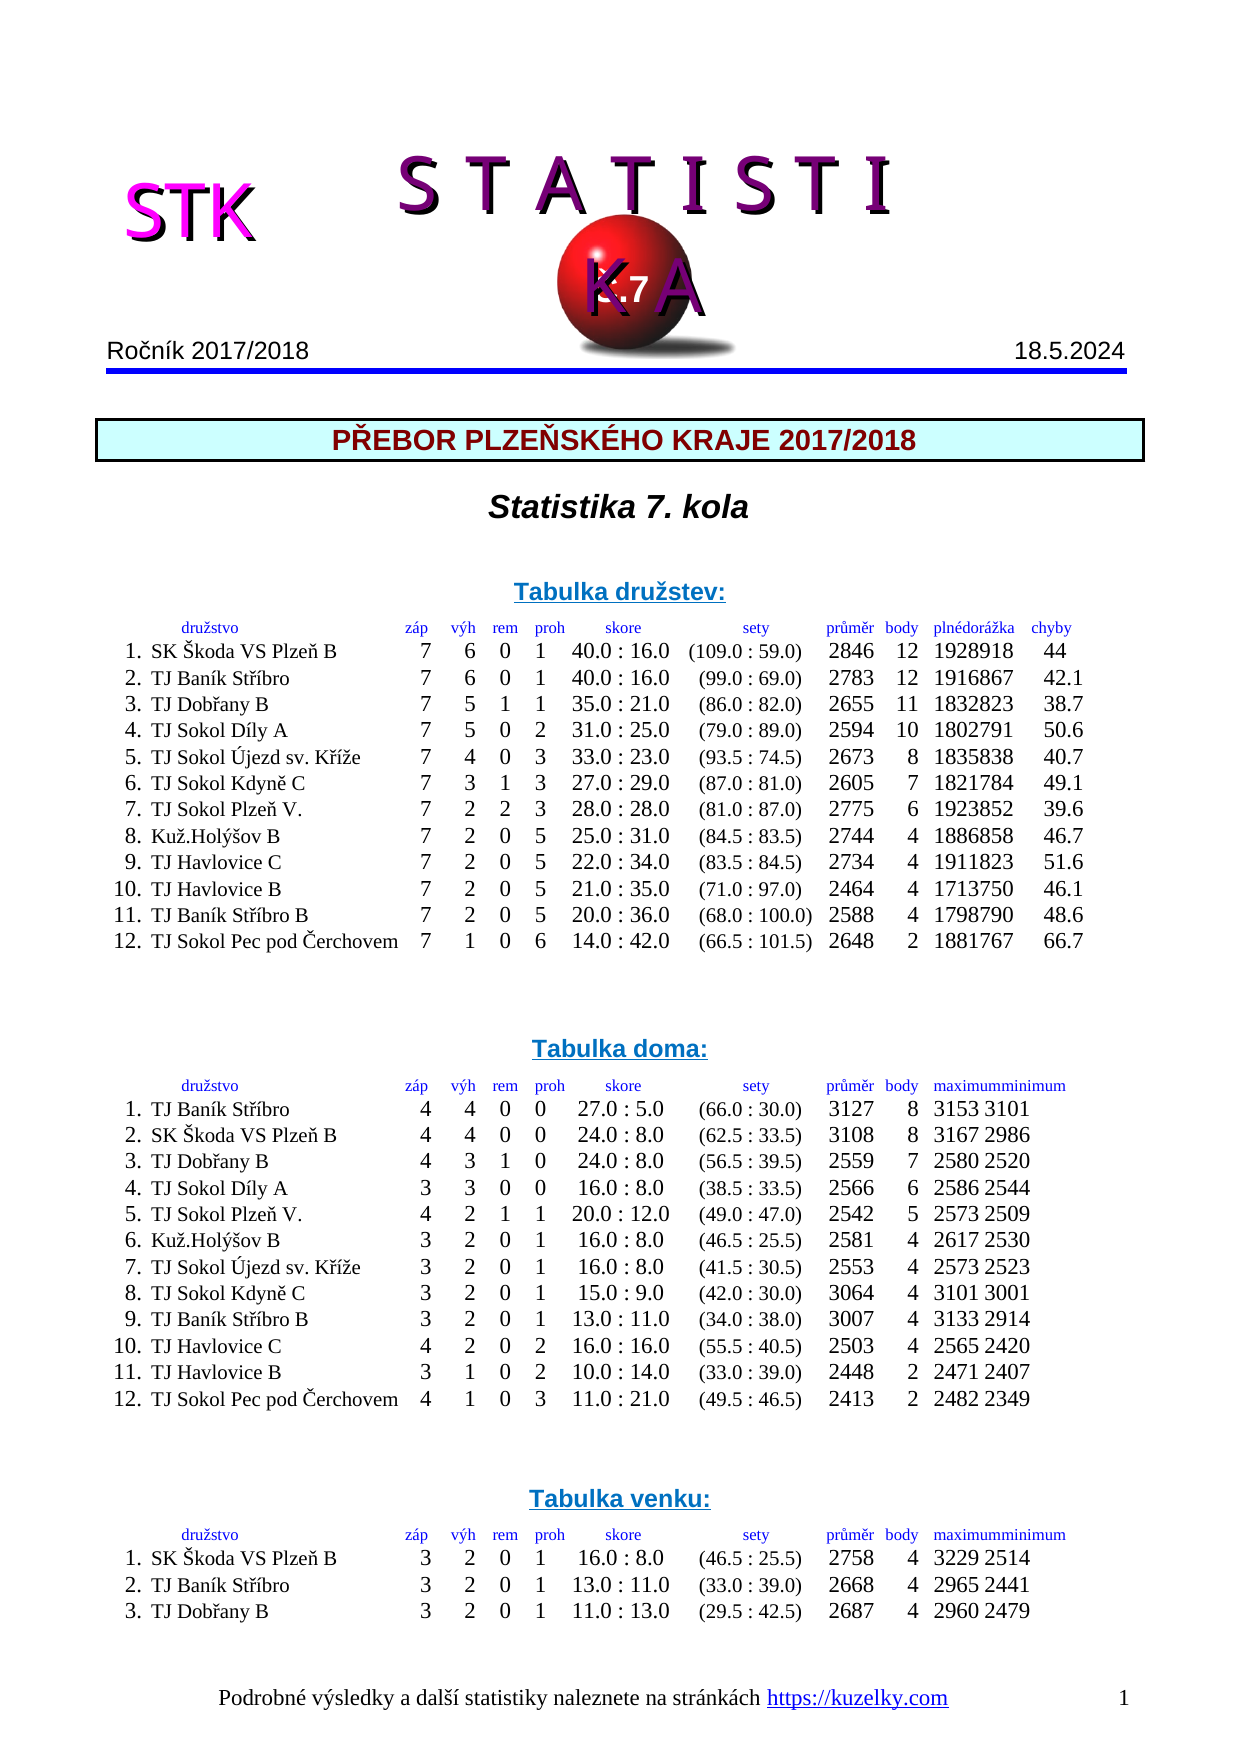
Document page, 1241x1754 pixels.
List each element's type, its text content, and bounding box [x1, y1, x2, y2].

text 3. TJ Dobřany B 7 5 1 1 35.0 : 21.0 (86.0 : 82.0) 2655 11 1832 823 38.7 [106, 690, 1134, 716]
text Statistika 7. kola [106, 487, 1134, 526]
text Ročník 2017/2018 18.5.2024 [106, 336, 1134, 365]
text Tabulka doma: [94, 1034, 1145, 1063]
text 6. TJ Sokol Kdyně C 7 3 1 3 27.0 : 29.0 (87.0 : 81.0) 2605 7 1821 784 49.1 [106, 769, 1134, 796]
text 1. SK Škoda VS Plzeň B 7 6 0 1 40.0 : 16.0 (109.0 : 59.0) 2846 12 1928 918 44 [106, 637, 1134, 664]
text 2. TJ Baník Stříbro 3 2 0 1 13.0 : 11.0 (33.0 : 39.0) 2668 4 2965 2441 [106, 1571, 1134, 1597]
text 3. TJ Dobřany B 3 2 0 1 11.0 : 13.0 (29.5 : 42.5) 2687 4 2960 2479 [106, 1597, 1134, 1623]
text Tabulka venku: [94, 1484, 1145, 1513]
text 9. TJ Baník Stříbro B 3 2 0 1 13.0 : 11.0 (34.0 : 38.0) 3007 4 3133 2914 [106, 1306, 1134, 1332]
text 2. TJ Baník Stříbro 7 6 0 1 40.0 : 16.0 (99.0 : 69.0) 2783 12 1916 867 42.1 [106, 664, 1134, 690]
text 8. Kuž.Holýšov B 7 2 0 5 25.0 : 31.0 (84.5 : 83.5) 2744 4 1886 858 46.7 [106, 822, 1134, 848]
text 4. TJ Sokol Díly A 3 3 0 0 16.0 : 8.0 (38.5 : 33.5) 2566 6 2586 2544 [106, 1174, 1134, 1200]
text družstvo záp výh rem proh skore sety průměr body maximum minimum [106, 1076, 1134, 1095]
text 7. TJ Sokol Plzeň V. 7 2 2 3 28.0 : 28.0 (81.0 : 87.0) 2775 6 1923 852 39.6 [106, 796, 1134, 822]
text 4. TJ Sokol Díly A 7 5 0 2 31.0 : 25.0 (79.0 : 89.0) 2594 10 1802 791 50.6 [106, 716, 1134, 743]
text 5. TJ Sokol Plzeň V. 4 2 1 1 20.0 : 12.0 (49.0 : 47.0) 2542 5 2573 2509 [106, 1200, 1134, 1226]
text 6. Kuž.Holýšov B 3 2 0 1 16.0 : 8.0 (46.5 : 25.5) 2581 4 2617 2530 [106, 1226, 1134, 1253]
text 8. TJ Sokol Kdyně C 3 2 0 1 15.0 : 9.0 (42.0 : 30.0) 3064 4 3101 3001 [106, 1279, 1134, 1306]
text Tabulka družstev: [94, 577, 1145, 606]
text Č.7 [687, 267, 1134, 310]
subtitle Přebor Plzeňského kraje 2017/2018 [98, 421, 1142, 459]
text 9. TJ Havlovice C 7 2 0 5 22.0 : 34.0 (83.5 : 84.5) 2734 4 1911 823 51.6 [106, 848, 1134, 874]
text Č.7 [106, 267, 587, 310]
text 3. TJ Dobřany B 4 3 1 0 24.0 : 8.0 (56.5 : 39.5) 2559 7 2580 2520 [106, 1147, 1134, 1174]
text 10. TJ Havlovice C 4 2 0 2 16.0 : 16.0 (55.5 : 40.5) 2503 4 2565 2420 [106, 1332, 1134, 1358]
text 11. TJ Baník Stříbro B 7 2 0 5 20.0 : 36.0 (68.0 : 100.0) 2588 4 1798 790 48.6 [106, 901, 1134, 927]
text 7. TJ Sokol Újezd sv. Kříže 3 2 0 1 16.0 : 8.0 (41.5 : 30.5) 2553 4 2573 2523 [106, 1253, 1134, 1279]
text 1. TJ Baník Stříbro 4 4 0 0 27.0 : 5.0 (66.0 : 30.0) 3127 8 3153 3101 [106, 1095, 1134, 1121]
text družstvo záp výh rem proh skore sety průměr body maximum minimum [106, 1525, 1134, 1544]
text Č.7 [609, 267, 671, 310]
text 11. TJ Havlovice B 3 1 0 2 10.0 : 14.0 (33.0 : 39.0) 2448 2 2471 2407 [106, 1358, 1134, 1384]
text 12. TJ Sokol Pec pod Čerchovem 4 1 0 3 11.0 : 21.0 (49.5 : 46.5) 2413 2 2482 2349 [106, 1384, 1134, 1411]
text 12. TJ Sokol Pec pod Čerchovem 7 1 0 6 14.0 : 42.0 (66.5 : 101.5) 2648 2 1881 767 66.7 [106, 927, 1134, 954]
text 2. SK Škoda VS Plzeň B 4 4 0 0 24.0 : 8.0 (62.5 : 33.5) 3108 8 3167 2986 [106, 1121, 1134, 1147]
text družstvo záp výh rem proh skore sety průměr body plné dorážka chyby [106, 618, 1134, 637]
text 1. SK Škoda VS Plzeň B 3 2 0 1 16.0 : 8.0 (46.5 : 25.5) 2758 4 3229 2514 [106, 1544, 1134, 1571]
text 5. TJ Sokol Újezd sv. Kříže 7 4 0 3 33.0 : 23.0 (93.5 : 74.5) 2673 8 1835 838 40.7 [106, 743, 1134, 769]
text 10. TJ Havlovice B 7 2 0 5 21.0 : 35.0 (71.0 : 97.0) 2464 4 1713 750 46.1 [106, 874, 1134, 901]
